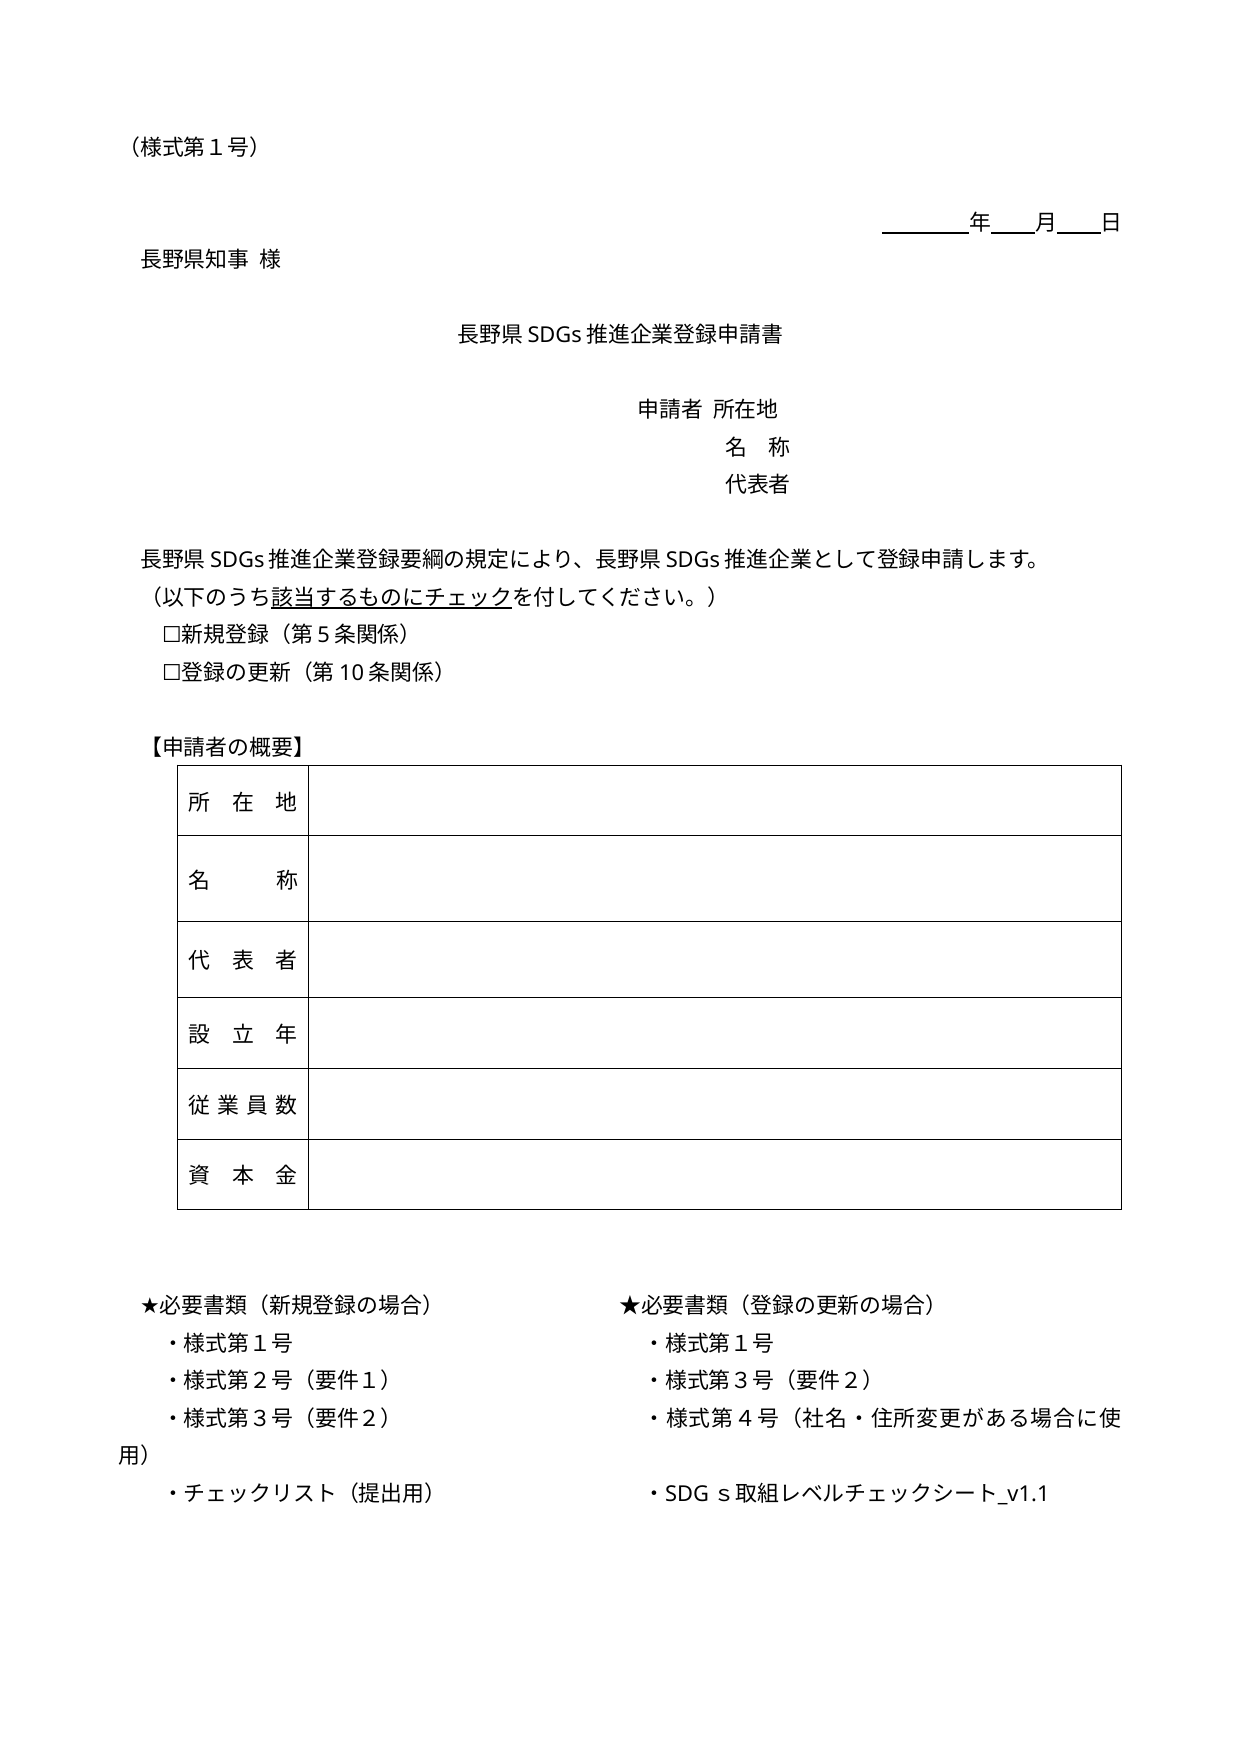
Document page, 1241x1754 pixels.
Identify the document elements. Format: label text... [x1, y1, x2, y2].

table_cell [309, 922, 1121, 997]
text ・様式第１号 ・様式第１号 [118, 1323, 1122, 1360]
table_cell [309, 836, 1121, 921]
text ・様式第２号（要件１） ・様式第３号（要件２） [118, 1360, 1122, 1398]
text 登録の更新（第10条関係） [118, 652, 1122, 689]
text 長野県SDGs推進企業登録要綱の規定により、長野県SDGs推進企業として登録申請します。 [118, 539, 1122, 577]
text 長野県SDGs推進企業登録申請書 [118, 314, 1122, 352]
table_header 所在地 [178, 766, 308, 835]
text 【申請者の概要】 [118, 727, 1122, 764]
text 代表者 [637, 464, 1122, 502]
table_cell 名称 [178, 836, 308, 921]
text （様式第１号） [118, 127, 1122, 164]
text 年 月 日 [118, 202, 1122, 239]
table_cell [309, 1069, 1121, 1138]
text （以下のうち該当するものにチェックを付してください。） [118, 577, 1122, 614]
table_header [309, 766, 1121, 835]
table_cell 設立年 [178, 998, 308, 1068]
text ★必要書類（新規登録の場合） ★必要書類（登録の更新の場合） [118, 1285, 1122, 1323]
table_cell [309, 998, 1121, 1068]
table_cell 従業員数 [178, 1069, 308, 1138]
text 申請者 所在地 [637, 389, 1122, 427]
text 新規登録（第5条関係） [118, 614, 1122, 652]
table_cell [309, 1140, 1121, 1209]
text 名 称 [637, 427, 1122, 464]
text ・チェックリスト（提出用） ・SDGｓ取組レベルチェックシート_v1.1 [118, 1473, 1122, 1510]
table_cell 資本金 [178, 1140, 308, 1209]
text 長野県知事 様 [118, 239, 1122, 277]
text ・様式第３号（要件２） ・様式第４号（社名・住所変更がある場合に使用） [118, 1398, 1122, 1473]
table_cell 代表者 [178, 922, 308, 997]
